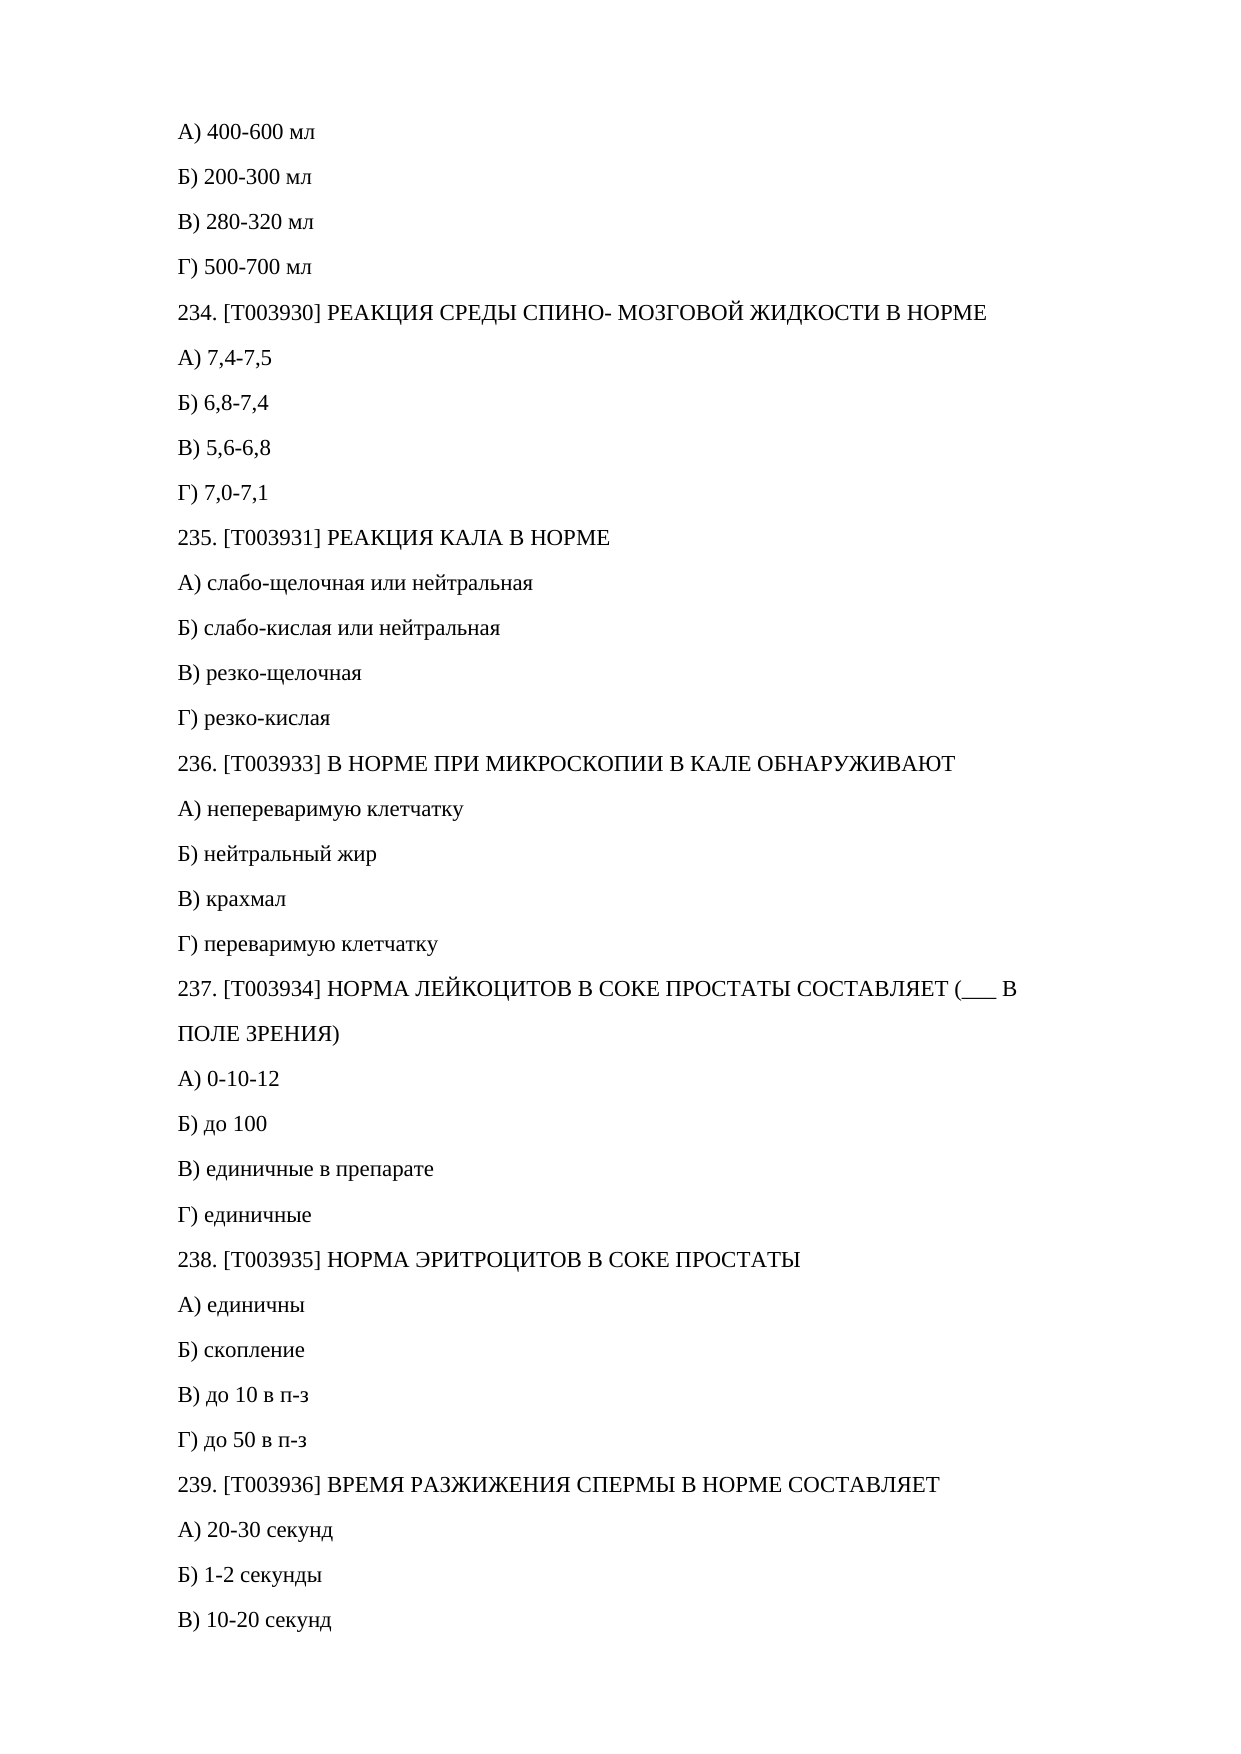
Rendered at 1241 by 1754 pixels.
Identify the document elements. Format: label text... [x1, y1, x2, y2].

text А) 0-10-12 [177, 1065, 1152, 1092]
text 239. [T003936] ВРЕМЯ РАЗЖИЖЕНИЯ СПЕРМЫ В НОРМЕ СОСТАВЛЯЕТ [177, 1471, 1152, 1498]
text 235. [T003931] РЕАКЦИЯ КАЛА В НОРМЕ [177, 524, 1152, 550]
text А) единичны [177, 1291, 1152, 1317]
text А) непереваримую клетчатку [177, 795, 1152, 821]
text Б) слабо-кислая или нейтральная [177, 614, 1152, 641]
text Г) резко-кислая [177, 704, 1152, 731]
text А) 400-600 мл [177, 118, 1152, 144]
text В) крахмал [177, 885, 1152, 911]
text А) слабо-щелочная или нейтральная [177, 569, 1152, 596]
text Г) единичные [177, 1201, 1152, 1227]
text А) 20-30 секунд [177, 1516, 1152, 1543]
text 236. [T003933] В НОРМЕ ПРИ МИКРОСКОПИИ В КАЛЕ ОБНАРУЖИВАЮТ [177, 749, 1152, 776]
text Г) до 50 в п-з [177, 1426, 1152, 1452]
text 234. [T003930] РЕАКЦИЯ СРЕДЫ СПИНО- МОЗГОВОЙ ЖИДКОСТИ В НОРМЕ [177, 298, 1152, 325]
text В) 280-320 мл [177, 208, 1152, 235]
text Г) переваримую клетчатку [177, 930, 1152, 956]
text В) 10-20 секунд [177, 1607, 1152, 1633]
text В) 5,6-6,8 [177, 434, 1152, 460]
text Г) 500-700 мл [177, 253, 1152, 280]
text В) до 10 в п-з [177, 1381, 1152, 1407]
text 238. [T003935] НОРМА ЭРИТРОЦИТОВ В СОКЕ ПРОСТАТЫ [177, 1246, 1152, 1272]
text ПОЛЕ ЗРЕНИЯ) [177, 1020, 1152, 1047]
text В) единичные в препарате [177, 1156, 1152, 1182]
text Г) 7,0-7,1 [177, 479, 1152, 505]
text Б) 1-2 секунды [177, 1561, 1152, 1588]
text Б) 6,8-7,4 [177, 389, 1152, 415]
text 237. [T003934] НОРМА ЛЕЙКОЦИТОВ В СОКЕ ПРОСТАТЫ СОСТАВЛЯЕТ (___ В [177, 975, 1152, 1001]
text Б) 200-300 мл [177, 163, 1152, 189]
text Б) скопление [177, 1336, 1152, 1362]
text Б) нейтральный жир [177, 840, 1152, 866]
text Б) до 100 [177, 1110, 1152, 1137]
text А) 7,4-7,5 [177, 344, 1152, 370]
text В) резко-щелочная [177, 659, 1152, 686]
